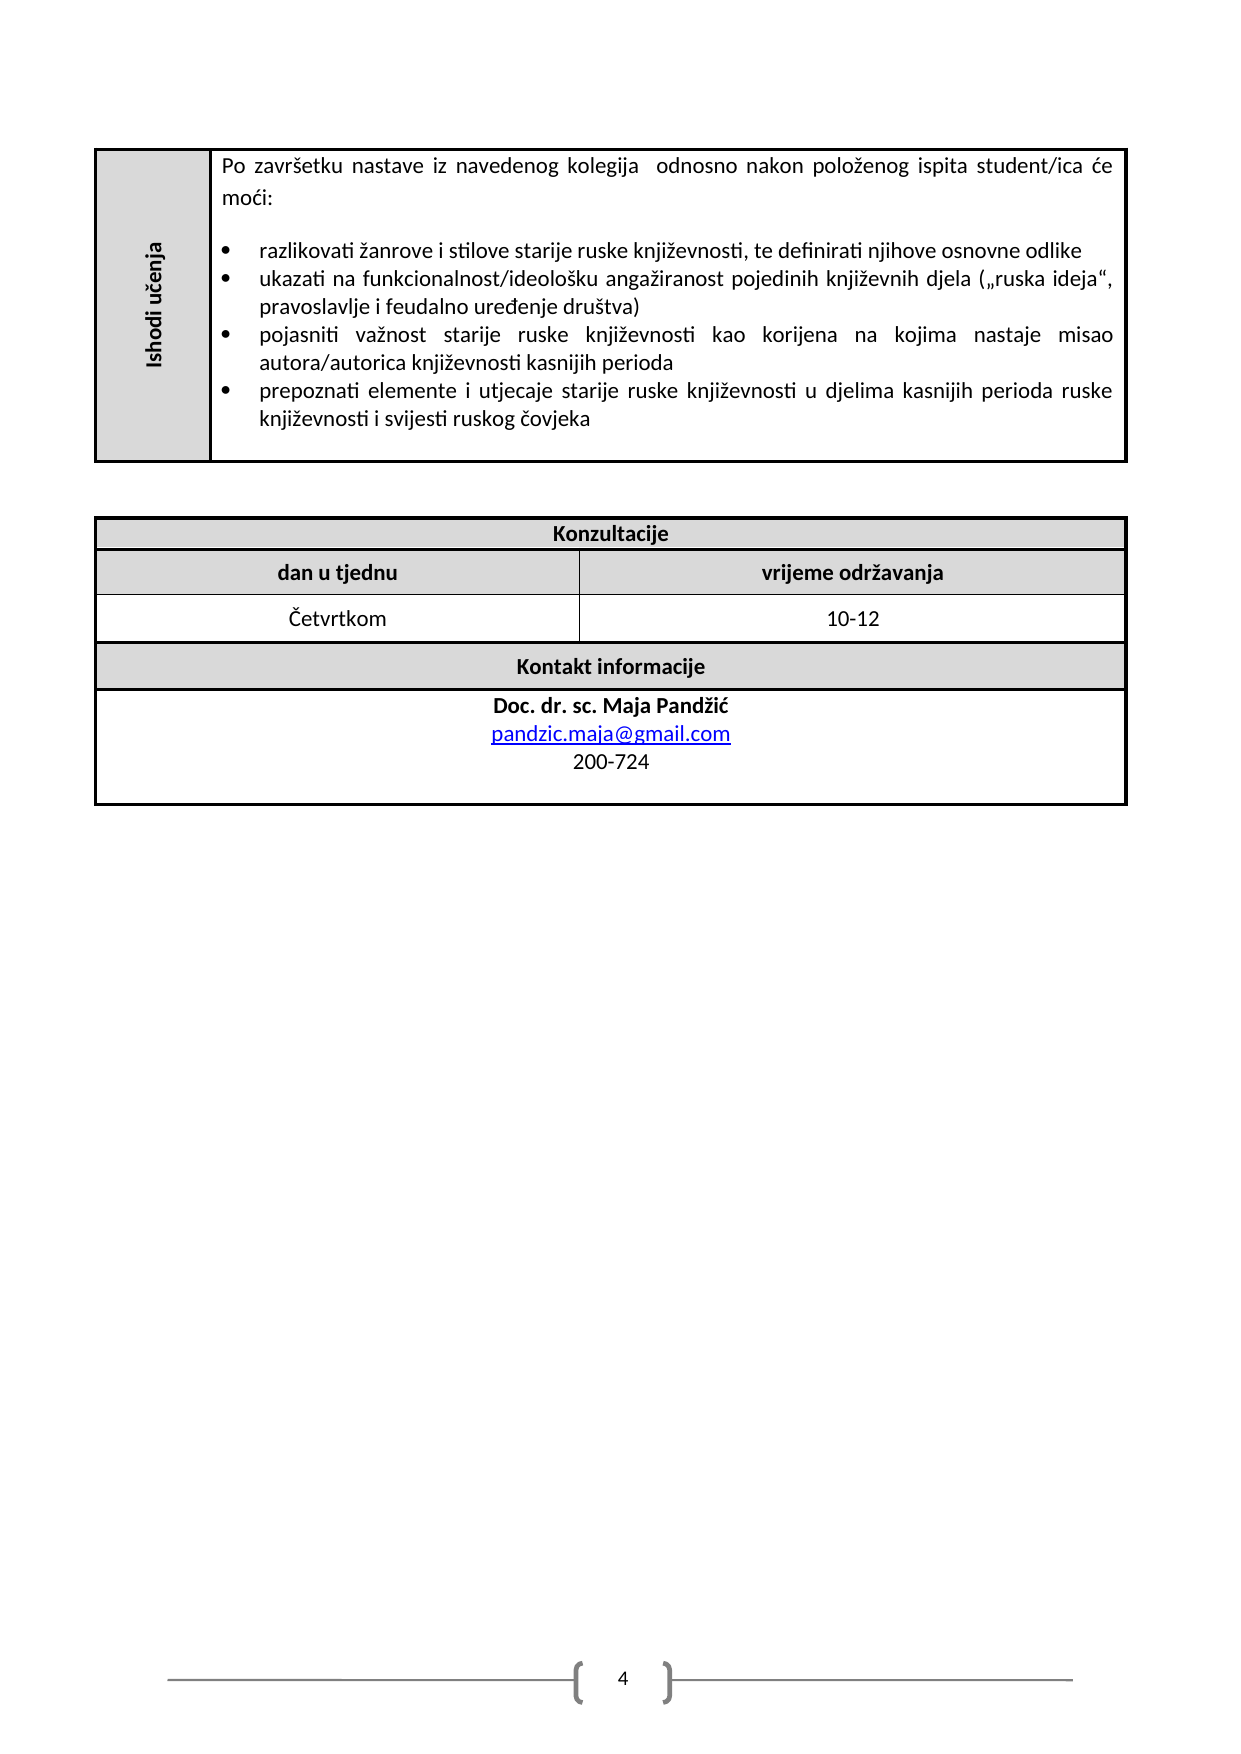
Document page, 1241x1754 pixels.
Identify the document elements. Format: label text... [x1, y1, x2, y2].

table_header Po završetku nastave iz navedenog kolegija odnosno nakon položenog ispita student/ica će moći: razlikovati žanrove i stilove starije ruske književnosti, te definirati njihove osnovne odlike ukazati na funkcionalnost/ideološku angažiranost pojedinih književnih djela („ruska ideja“, pravoslavlje i feudalno uređenje društva) pojasniti važnost starije ruske književnosti kao korijena na kojima nastaje misao autora/autorica književnosti kasnijih perioda prepoznati elemente i utjecaje starije ruske književnosti u djelima kasnijih perioda ruske književnosti i svijesti ruskog čovjeka [212, 151, 1124, 460]
table_cell 10-12 [580, 595, 1124, 641]
table_cell Četvrtkom [97, 595, 579, 641]
table_header Ishodi učenja [97, 151, 209, 460]
table_cell Kontakt informacije [97, 644, 1124, 688]
table_header Konzultacije [97, 520, 1124, 547]
table_cell Doc. dr. sc. Maja Pandžić pandzic.maja@gmail.com 200-724 [97, 691, 1124, 803]
table_cell dan u tjednu [97, 551, 579, 594]
table_cell vrijeme održavanja [580, 551, 1124, 594]
